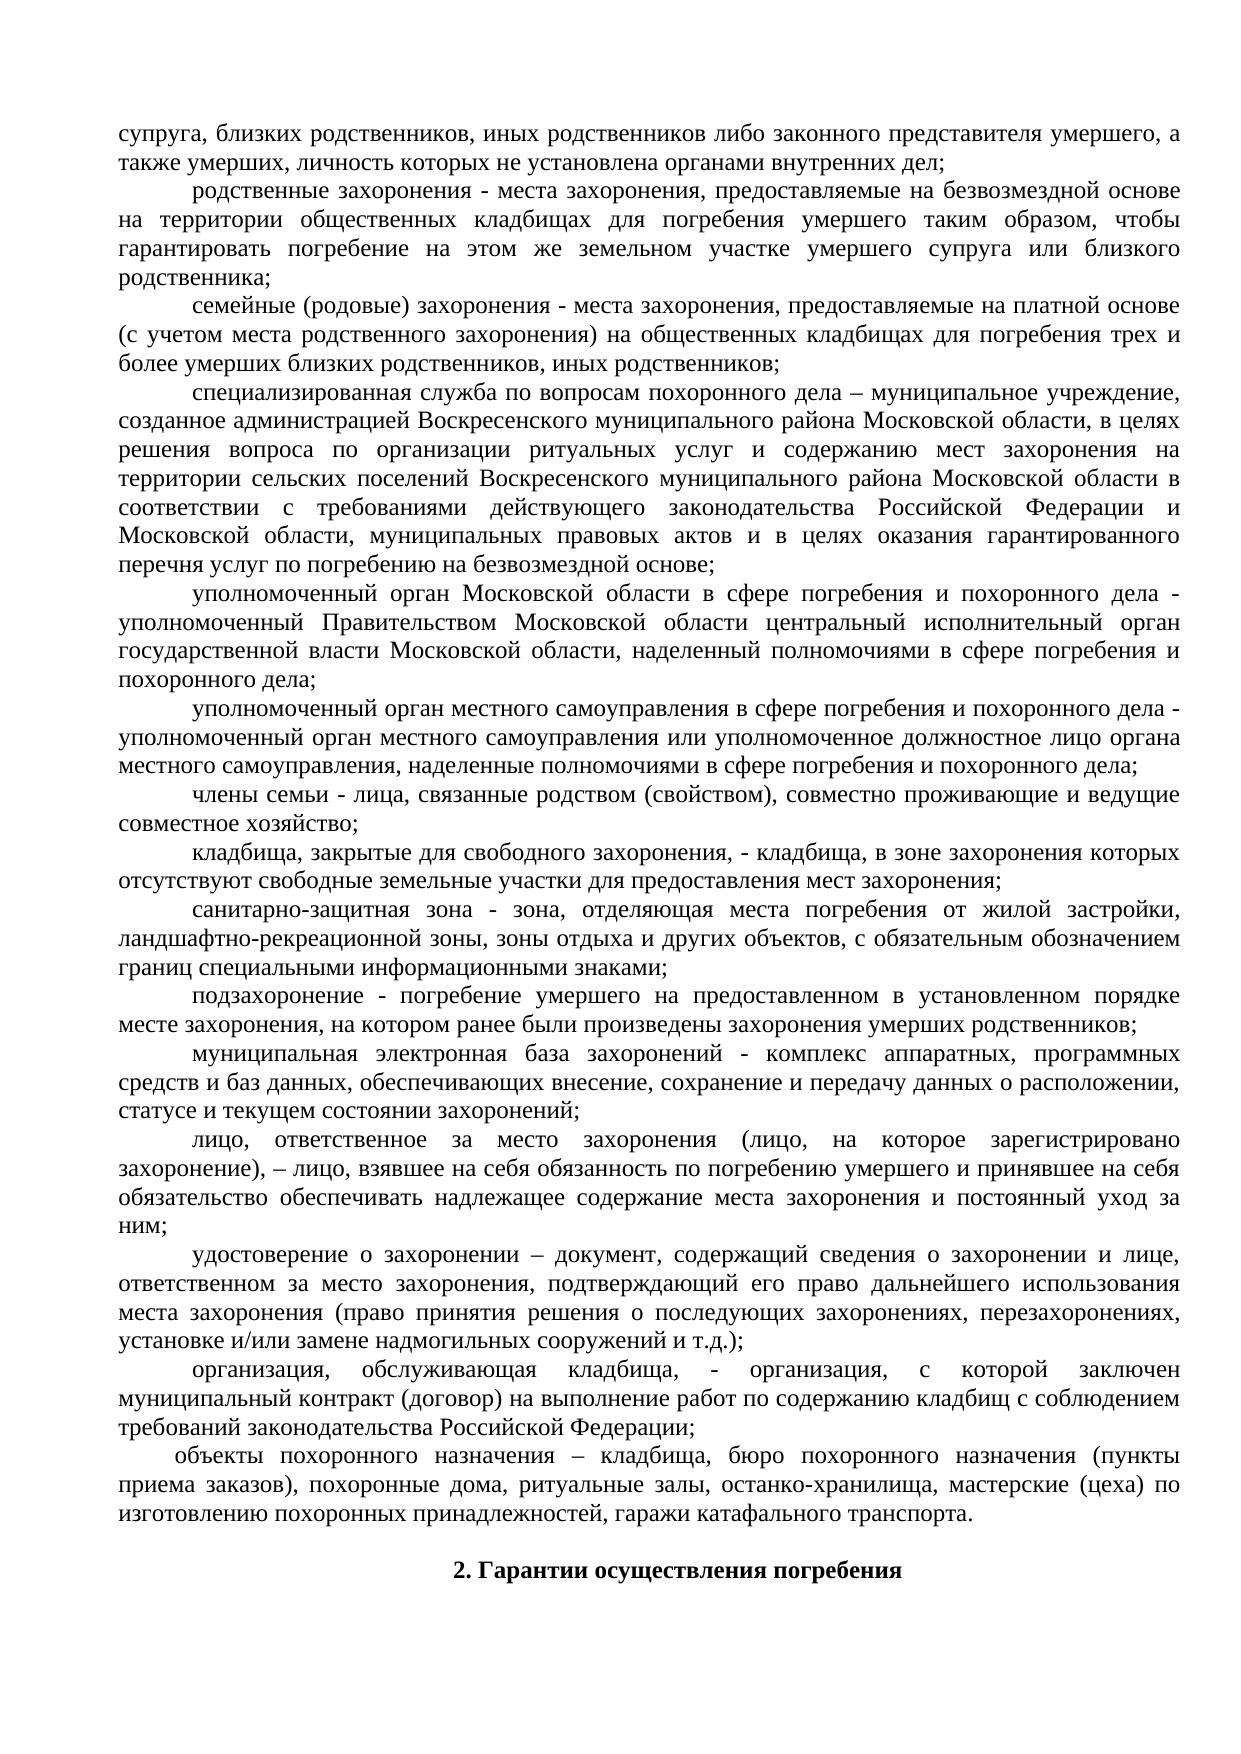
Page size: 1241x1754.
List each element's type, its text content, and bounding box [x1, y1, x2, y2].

text кладбища, закрытые для свободного захоронения, - кладбища, в зоне захоронения которых отсутствуют свободные земельные участки для предоставления мест захоронения; [118, 837, 1181, 894]
text подзахоронение - погребение умершего на предоставленном в установленном порядке месте захоронения, на котором ранее были произведены захоронения умерших родственников; [118, 981, 1181, 1038]
text удостоверение о захоронении – документ, содержащий сведения о захоронении и лице, ответственном за место захоронения, подтверждающий его право дальнейшего использования места захоронения (право принятия решения о последующих захоронениях, перезахоронениях, установке и/или замене надмогильных сооружений и т.д.); [118, 1239, 1181, 1354]
text специализированная служба по вопросам похоронного дела – муниципальное учреждение, созданное администрацией Воскресенского муниципального района Московской области, в целях решения вопроса по организации ритуальных услуг и содержанию мест захоронения на территории сельских поселений Воскресенского муниципального района Московской области в соответствии с требованиями действующего законодательства Российской Федерации и Московской области, муниципальных правовых актов и в целях оказания гарантированного перечня услуг по погребению на безвозмездной основе; [118, 377, 1181, 578]
text лицо, ответственное за место захоронения (лицо, на которое зарегистрировано захоронение), – лицо, взявшее на себя обязанность по погребению умершего и принявшее на себя обязательство обеспечивать надлежащее содержание места захоронения и постоянный уход за ним; [118, 1124, 1181, 1239]
text семейные (родовые) захоронения - места захоронения, предоставляемые на платной основе (с учетом места родственного захоронения) на общественных кладбищах для погребения трех и более умерших близких родственников, иных родственников; [118, 291, 1181, 377]
text объекты похоронного назначения – кладбища, бюро похоронного назначения (пункты приема заказов), похоронные дома, ритуальные залы, останко-хранилища, мастерские (цеха) по изготовлению похоронных принадлежностей, гаражи катафального транспорта. [118, 1441, 1181, 1527]
text уполномоченный орган Московской области в сфере погребения и похоронного дела - уполномоченный Правительством Московской области центральный исполнительный орган государственной власти Московской области, наделенный полномочиями в сфере погребения и похоронного дела; [118, 578, 1181, 693]
text муниципальная электронная база захоронений - комплекс аппаратных, программных средств и баз данных, обеспечивающих внесение, сохранение и передачу данных о расположении, статусе и текущем состоянии захоронений; [118, 1038, 1181, 1124]
title 2. Гарантии осуществления погребения [118, 1556, 1181, 1584]
text родственные захоронения - места захоронения, предоставляемые на безвозмездной основе на территории общественных кладбищах для погребения умершего таким образом, чтобы гарантировать погребение на этом же земельном участке умершего супруга или близкого родственника; [118, 176, 1181, 291]
text организация, обслуживающая кладбища, - организация, с которой заключен муниципальный контракт (договор) на выполнение работ по содержанию кладбищ с соблюдением требований законодательства Российской Федерации; [118, 1354, 1181, 1441]
text уполномоченный орган местного самоуправления в сфере погребения и похоронного дела - уполномоченный орган местного самоуправления или уполномоченное должностное лицо органа местного самоуправления, наделенные полномочиями в сфере погребения и похоронного дела; [118, 693, 1181, 779]
text члены семьи - лица, связанные родством (свойством), совместно проживающие и ведущие совместное хозяйство; [118, 779, 1181, 837]
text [118, 118, 1181, 176]
text санитарно-защитная зона - зона, отделяющая места погребения от жилой застройки, ландшафтно-рекреационной зоны, зоны отдыха и других объектов, с обязательным обозначением границ специальными информационными знаками; [118, 894, 1181, 981]
